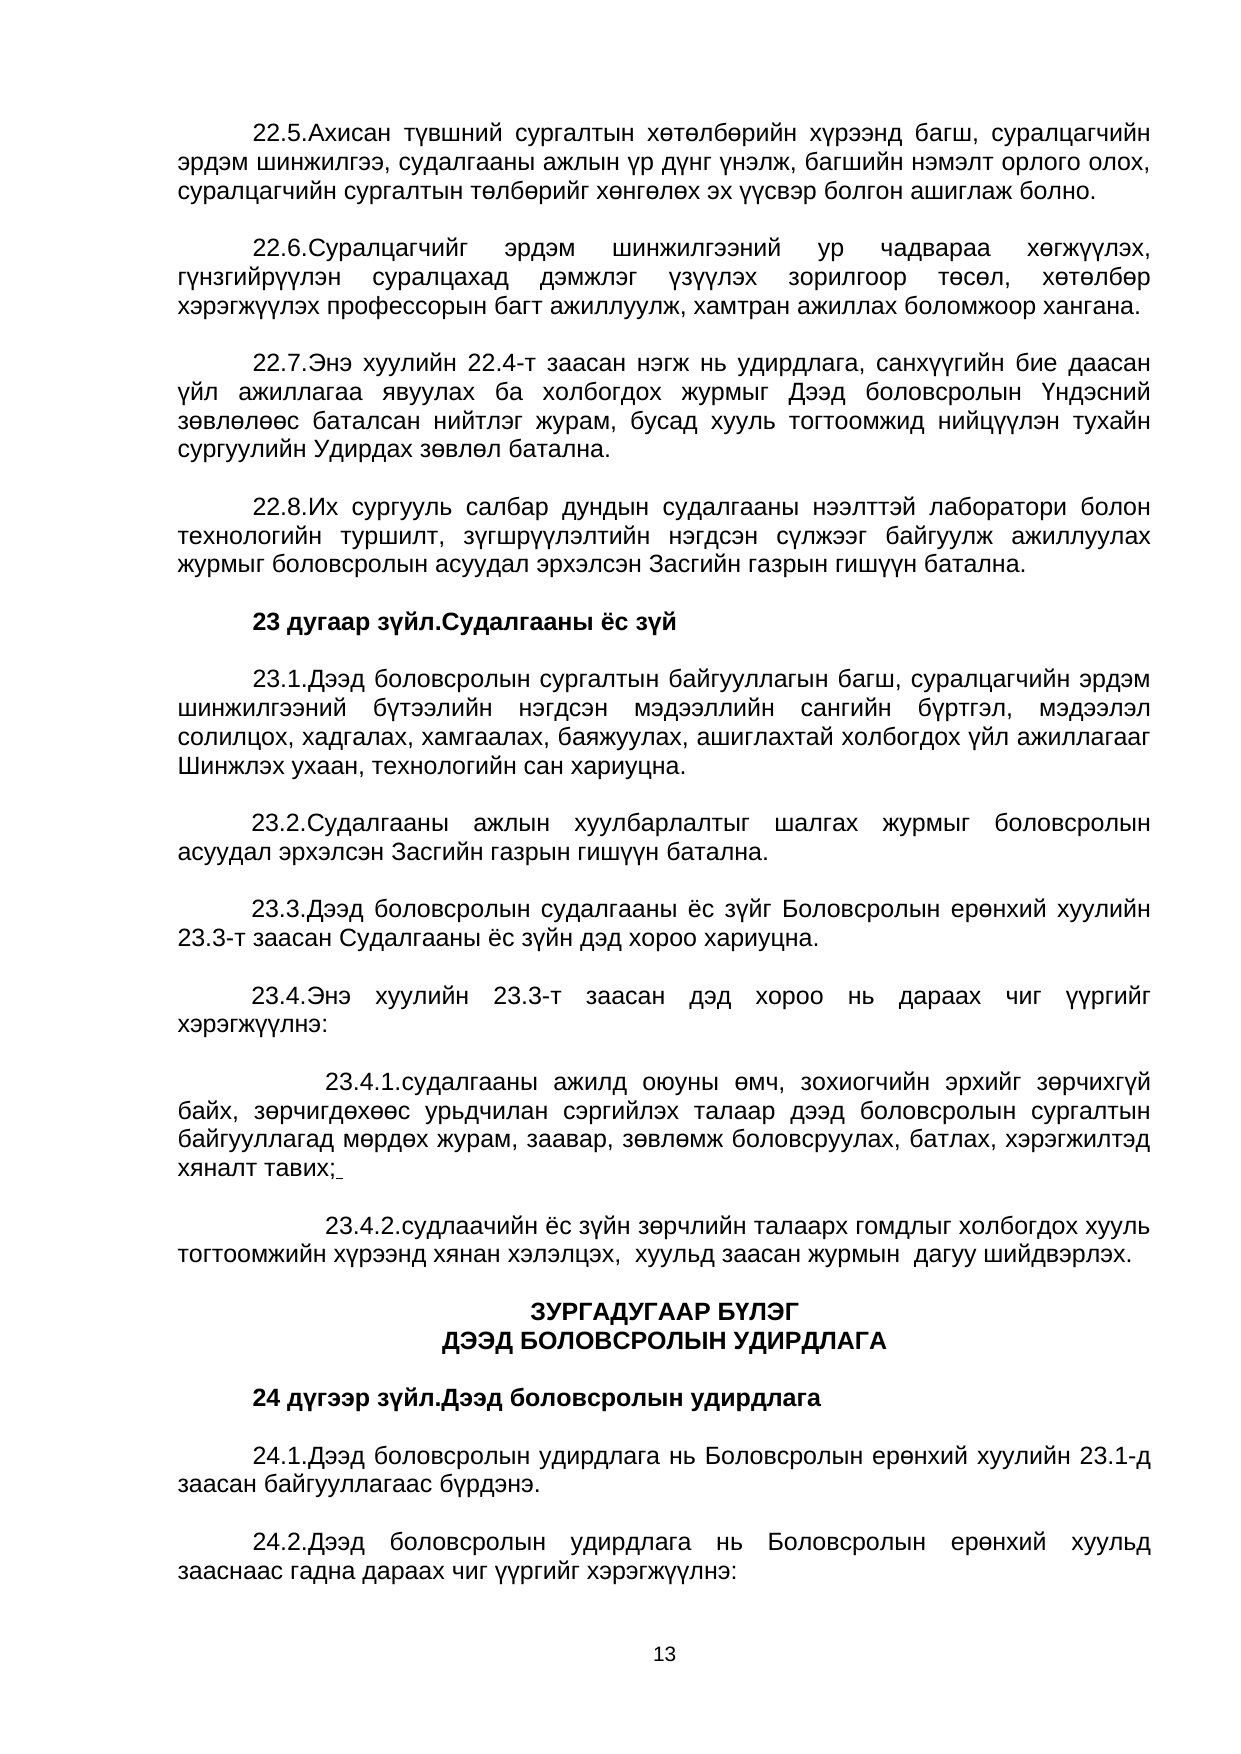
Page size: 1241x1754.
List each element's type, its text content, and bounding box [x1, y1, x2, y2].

text ДЭЭД БОЛОВСРОЛЫН УДИРДЛАГА [177, 1326, 1152, 1354]
text 23 дугаар зүйл.Судалгааны ёс зүй [177, 607, 1152, 636]
text 24 дүгээр зүйл.Дээд боловсролын удирдлага [177, 1383, 1152, 1412]
text 23.1.Дээд боловсролын сургалтын байгууллагын багш, суралцагчийн эрдэм шинжилгээний бүтээлийн нэгдсэн мэдээллийн сангийн бүртгэл, мэдээлэл солилцох, хадгалах, хамгаалах, баяжуулах, ашиглахтай холбогдох үйл ажиллагааг Шинжлэх ухаан, технологийн сан хариуцна. [177, 664, 1152, 779]
text 22.7.Энэ хуулийн 22.4-т заасан нэгж нь удирдлага, санхүүгийн бие даасан үйл ажиллагаа явуулах ба холбогдох журмыг Дээд боловсролын Үндэсний зөвлөлөөс баталсан нийтлэг журам, бусад хууль тогтоомжид нийцүүлэн тухайн сургуулийн Удирдах зөвлөл батална. [177, 348, 1152, 463]
text 23.4.Энэ хуулийн 23.3-т заасан дэд хороо нь дараах чиг үүргийг хэрэгжүүлнэ: [177, 981, 1152, 1038]
text ЗУРГАДУГААР БҮЛЭГ [177, 1297, 1152, 1326]
text 24.1.Дээд боловсролын удирдлага нь Боловсролын ерөнхий хуулийн 23.1-д заасан байгууллагаас бүрдэнэ. [177, 1441, 1152, 1498]
text 22.8.Их сургууль салбар дундын судалгааны нээлттэй лаборатори болон технологийн туршилт, зүгшрүүлэлтийн нэгдсэн сүлжээг байгуулж ажиллуулах журмыг боловсролын асуудал эрхэлсэн Засгийн газрын гишүүн батална. [177, 492, 1152, 578]
text 23.4.1.судалгааны ажилд оюуны өмч, зохиогчийн эрхийг зөрчихгүй байх, зөрчигдөхөөс урьдчилан сэргийлэх талаар дээд боловсролын сургалтын байгууллагад мөрдөх журам, заавар, зөвлөмж боловсруулах, батлах, хэрэгжилтэд хяналт тавих; [177, 1067, 1152, 1182]
text 23.4.2.судлаачийн ёс зүйн зөрчлийн талаарх гомдлыг холбогдох хууль тогтоомжийн хүрээнд хянан хэлэлцэх, хуульд заасан журмын дагуу шийдвэрлэх. [177, 1211, 1152, 1268]
text 22.6.Суралцагчийг эрдэм шинжилгээний ур чадвараа хөгжүүлэх, гүнзгийрүүлэн суралцахад дэмжлэг үзүүлэх зорилгоор төсөл, хөтөлбөр хэрэгжүүлэх профессорын багт ажиллуулж, хамтран ажиллах боломжоор хангана. [177, 233, 1152, 319]
text 23.3.Дээд боловсролын судалгааны ёс зүйг Боловсролын ерөнхий хуулийн 23.3-т заасан Судалгааны ёс зүйн дэд хороо хариуцна. [177, 894, 1152, 952]
text 22.5.Ахисан түвшний сургалтын хөтөлбөрийн хүрээнд багш, суралцагчийн эрдэм шинжилгээ, судалгааны ажлын үр дүнг үнэлж, багшийн нэмэлт орлого олох, суралцагчийн сургалтын төлбөрийг хөнгөлөх эх үүсвэр болгон ашиглаж болно. [177, 118, 1152, 204]
text 24.2.Дээд боловсролын удирдлага нь Боловсролын ерөнхий хуульд зааснаас гадна дараах чиг үүргийг хэрэгжүүлнэ: [177, 1527, 1152, 1584]
text 23.2.Судалгааны ажлын хуулбарлалтыг шалгах журмыг боловсролын асуудал эрхэлсэн Засгийн газрын гишүүн батална. [177, 808, 1152, 866]
